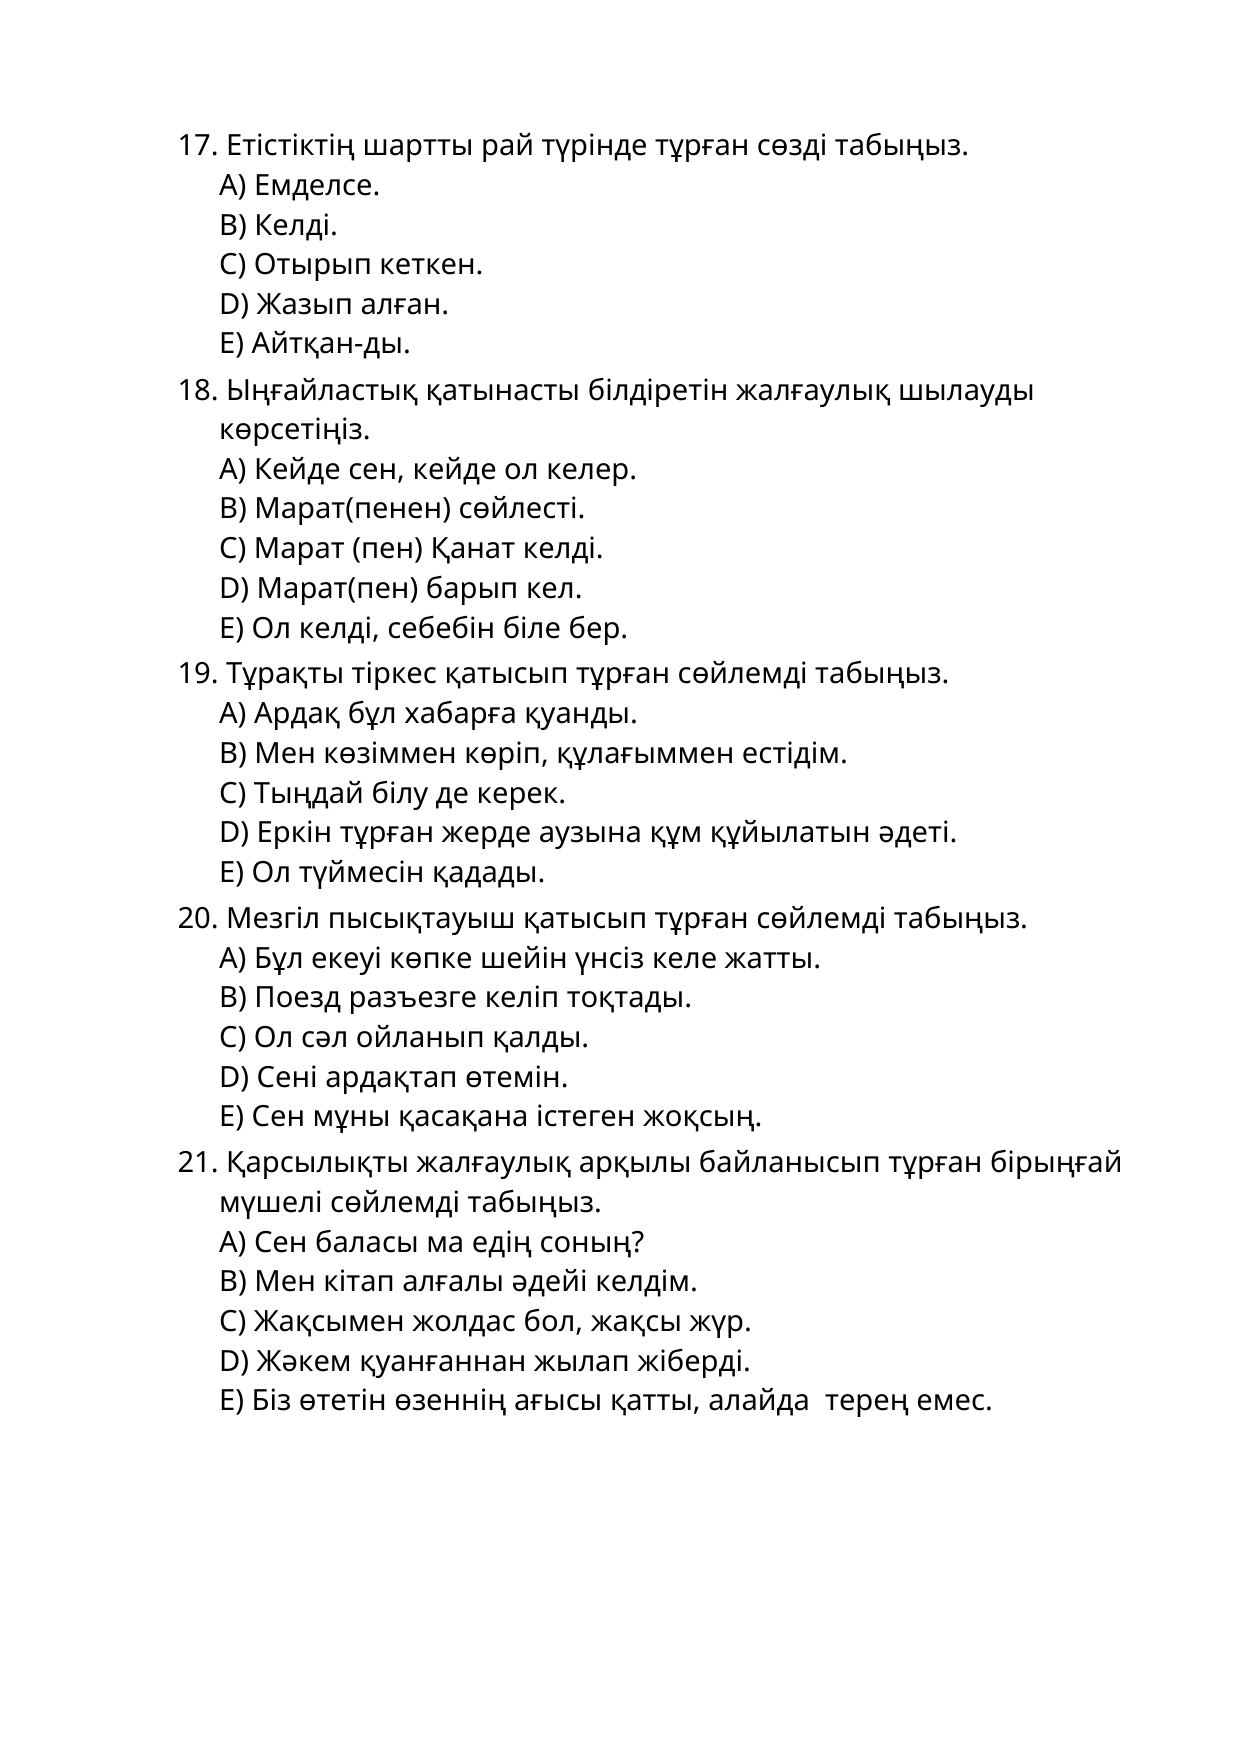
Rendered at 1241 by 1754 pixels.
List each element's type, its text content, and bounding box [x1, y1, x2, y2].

table_cell 21. Қарсылықты жалғаулық арқылы байланысып тұрған бірыңғай мүшелі сөйлемді табыңыз. A) Сен баласы ма едің соның? B) Мен кітап алғалы әдейі келдім. C) Жақсымен жолдас бол, жақсы жүр. D) Жәкем қуанғаннан жылап жіберді. E) Біз өтетін өзеннің ағысы қатты, алайда терең емес. [166, 1135, 1170, 1419]
table_cell 18. Ыңғайластық қатынасты білдіретін жалғаулық шылауды көрсетіңіз. A) Кейде сен, кейде ол келер. B) Марат(пенен) сөйлесті. C) Марат (пен) Қанат келді. D) Марат(пен) барып кел. E) Ол келді, себебін біле бер. [166, 363, 1170, 647]
table_cell 17. Етістіктің шартты рай түрінде тұрған сөзді табыңыз. A) Емделсе. B) Келді. C) Отырып кеткен. D) Жазып алған. E) Айтқан-ды. [166, 118, 1170, 362]
table_cell 19. Тұрақты тіркес қатысып тұрған сөйлемді табыңыз. A) Ардақ бұл хабарға қуанды. B) Мен көзіммен көріп, құлағыммен естідім. C) Тыңдай білу де керек. D) Еркін тұрған жерде аузына құм құйылатын әдеті. E) Ол түймесін қадады. [166, 647, 1170, 891]
table_cell 20. Мезгіл пысықтауыш қатысып тұрған сөйлемді табыңыз. A) Бұл екеуі көпке шейін үнсіз келе жатты. B) Поезд разъезге келіп тоқтады. C) Ол сәл ойланып қалды. D) Сені ардақтап өтемін. E) Сен мұны қасақана істеген жоқсың. [166, 891, 1170, 1135]
